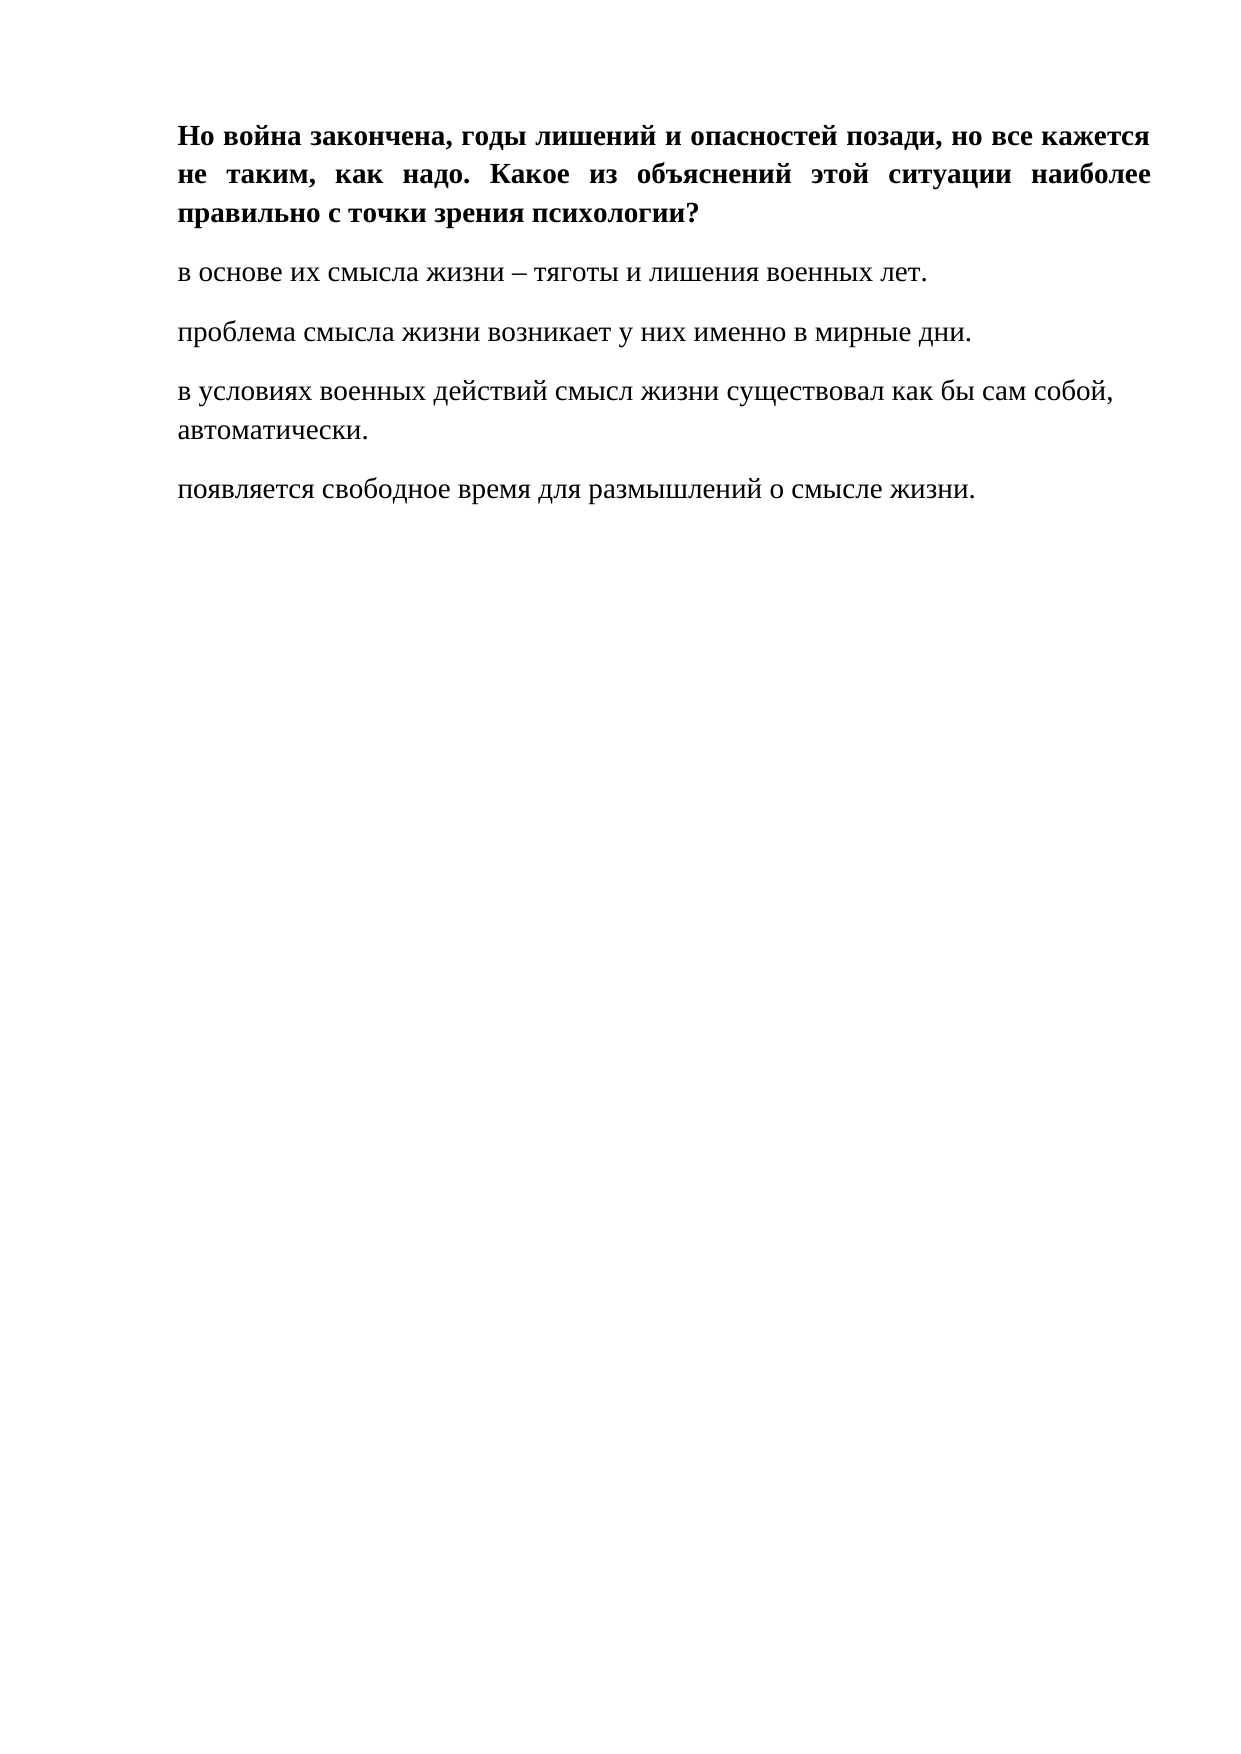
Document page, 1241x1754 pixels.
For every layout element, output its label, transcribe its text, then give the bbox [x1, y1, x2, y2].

text в основе их смысла жизни – тяготы и лишения военных лет. [177, 254, 1152, 288]
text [177, 118, 1152, 229]
text появляется свободное время для размышлений о смысле жизни. [177, 471, 1152, 505]
text проблема смысла жизни возникает у них именно в мирные дни. [177, 314, 1152, 347]
text в условиях военных действий смысл жизни существовал как бы сам собой, автоматически. [177, 373, 1152, 445]
